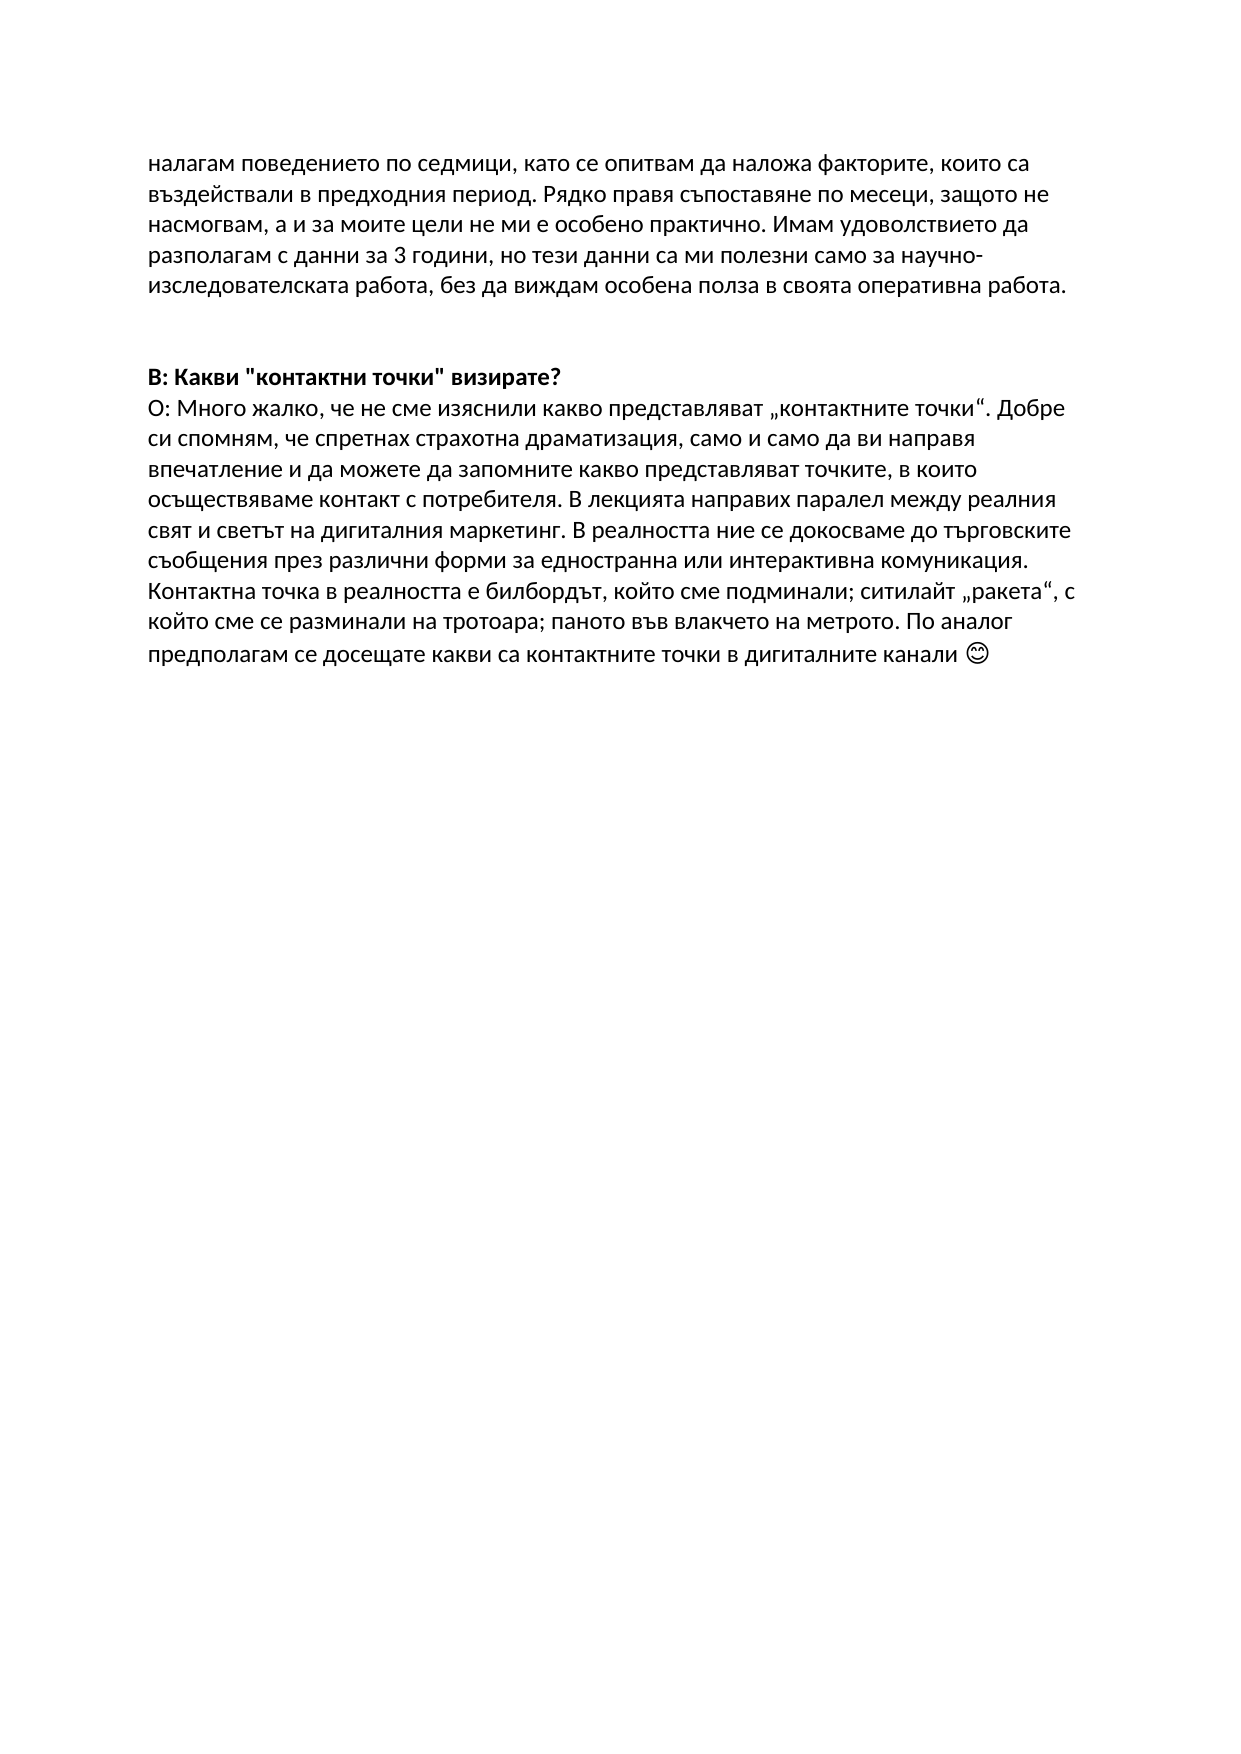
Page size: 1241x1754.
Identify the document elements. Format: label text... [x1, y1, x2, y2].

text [148, 148, 1093, 300]
text О: Много жалко, че не сме изяснили какво представляват „контактните точки“. Добре си спомням, че спретнах страхотна драматизация, само и само да ви направя впечатление и да можете да запомните какво представляват точките, в които осъществяваме контакт с потребителя. В лекцията направих паралел между реалния свят и светът на дигиталния маркетинг. В реалността ние се докосваме до търговските съобщения през различни форми за едностранна или интерактивна комуникация. Контактна точка в реалността е билбордът, който сме подминали; ситилайт „ракета“, с който сме се разминали на тротоара; паното във влакчето на метрото. По аналог предполагам се досещате какви са контактните точки в дигиталните канали [148, 392, 1093, 670]
text В: Какви "контактни точки" визирате? [148, 361, 1093, 392]
